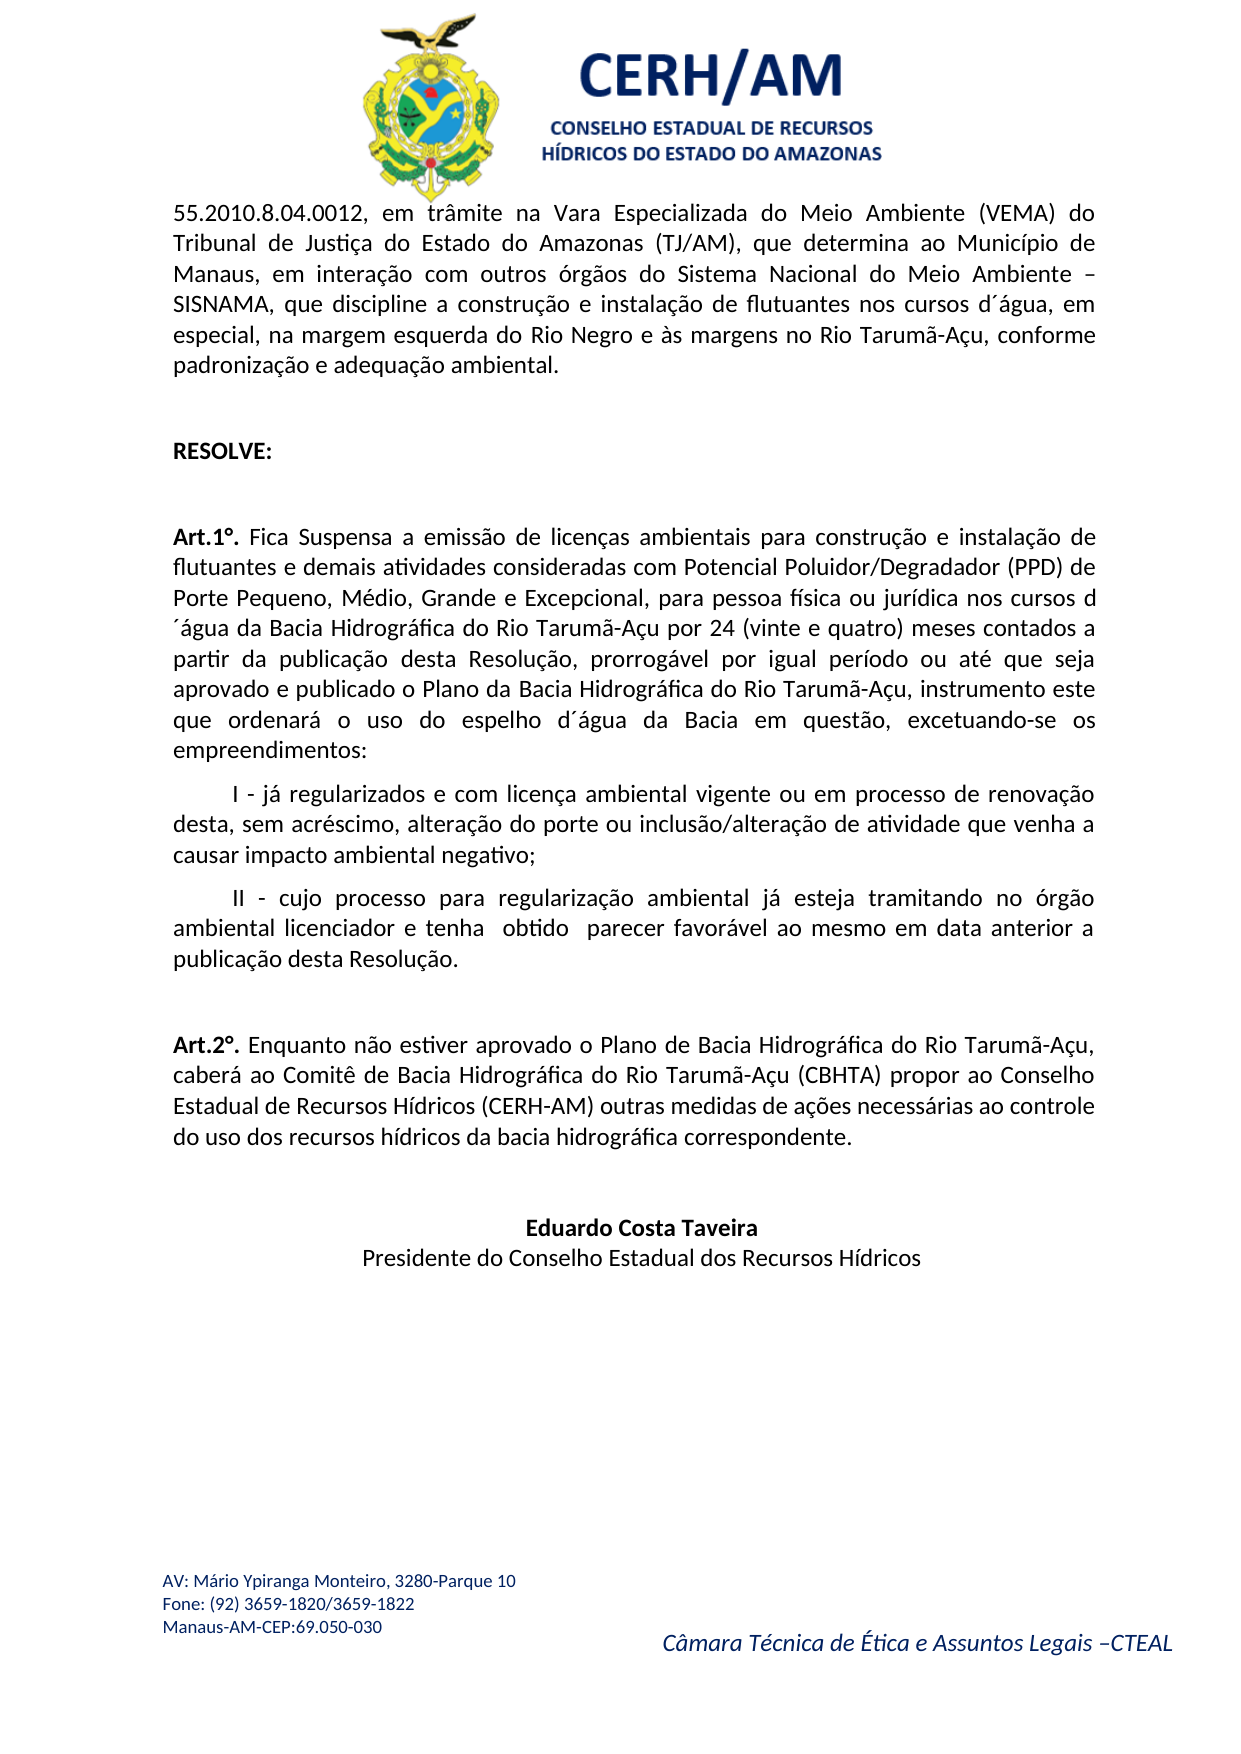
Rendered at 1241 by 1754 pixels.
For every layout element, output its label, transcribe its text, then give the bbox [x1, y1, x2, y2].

subtitle RESOLVE: [173, 435, 1107, 466]
text II - cujo processo para regularização ambiental já esteja tramitando no órgão ambiental licenciador e tenha obtido parecer favorável ao mesmo em data anterior a publicação desta Resolução. [173, 882, 1096, 973]
subtitle Eduardo Costa Taveira [286, 1212, 998, 1243]
text Presidente do Conselho Estadual dos Recursos Hídricos [286, 1243, 997, 1273]
text Art.1°. Fica Suspensa a emissão de licenças ambientais para construção e instalação de flutuantes e demais atividades consideradas com Potencial Poluidor/Degradador (PPD) de Porte Pequeno, Médio, Grande e Excepcional, para pessoa física ou jurídica nos cursos d´água da Bacia Hidrográfica do Rio Tarumã-Açu por 24 (vinte e quatro) meses contados a partir da publicação desta Resolução, prorrogável por igual período ou até que seja aprovado e publicado o Plano da Bacia Hidrográfica do Rio Tarumã-Açu, instrumento este que ordenará o uso do espelho d´água da Bacia em questão, excetuando-se os empreendimentos: [173, 521, 1097, 765]
text Art.2°. Enquanto não estiver aprovado o Plano de Bacia Hidrográfica do Rio Tarumã-Açu, caberá ao Comitê de Bacia Hidrográfica do Rio Tarumã-Açu (CBHTA) propor ao Conselho Estadual de Recursos Hídricos (CERH-AM) outras medidas de ações necessárias ao controle do uso dos recursos hídricos da bacia hidrográfica correspondente. [173, 1029, 1096, 1151]
text I - já regularizados e com licença ambiental vigente ou em processo de renovação desta, sem acréscimo, alteração do porte ou inclusão/alteração de atividade que venha a causar impacto ambiental negativo; [173, 778, 1096, 869]
picture [348, 3, 892, 197]
